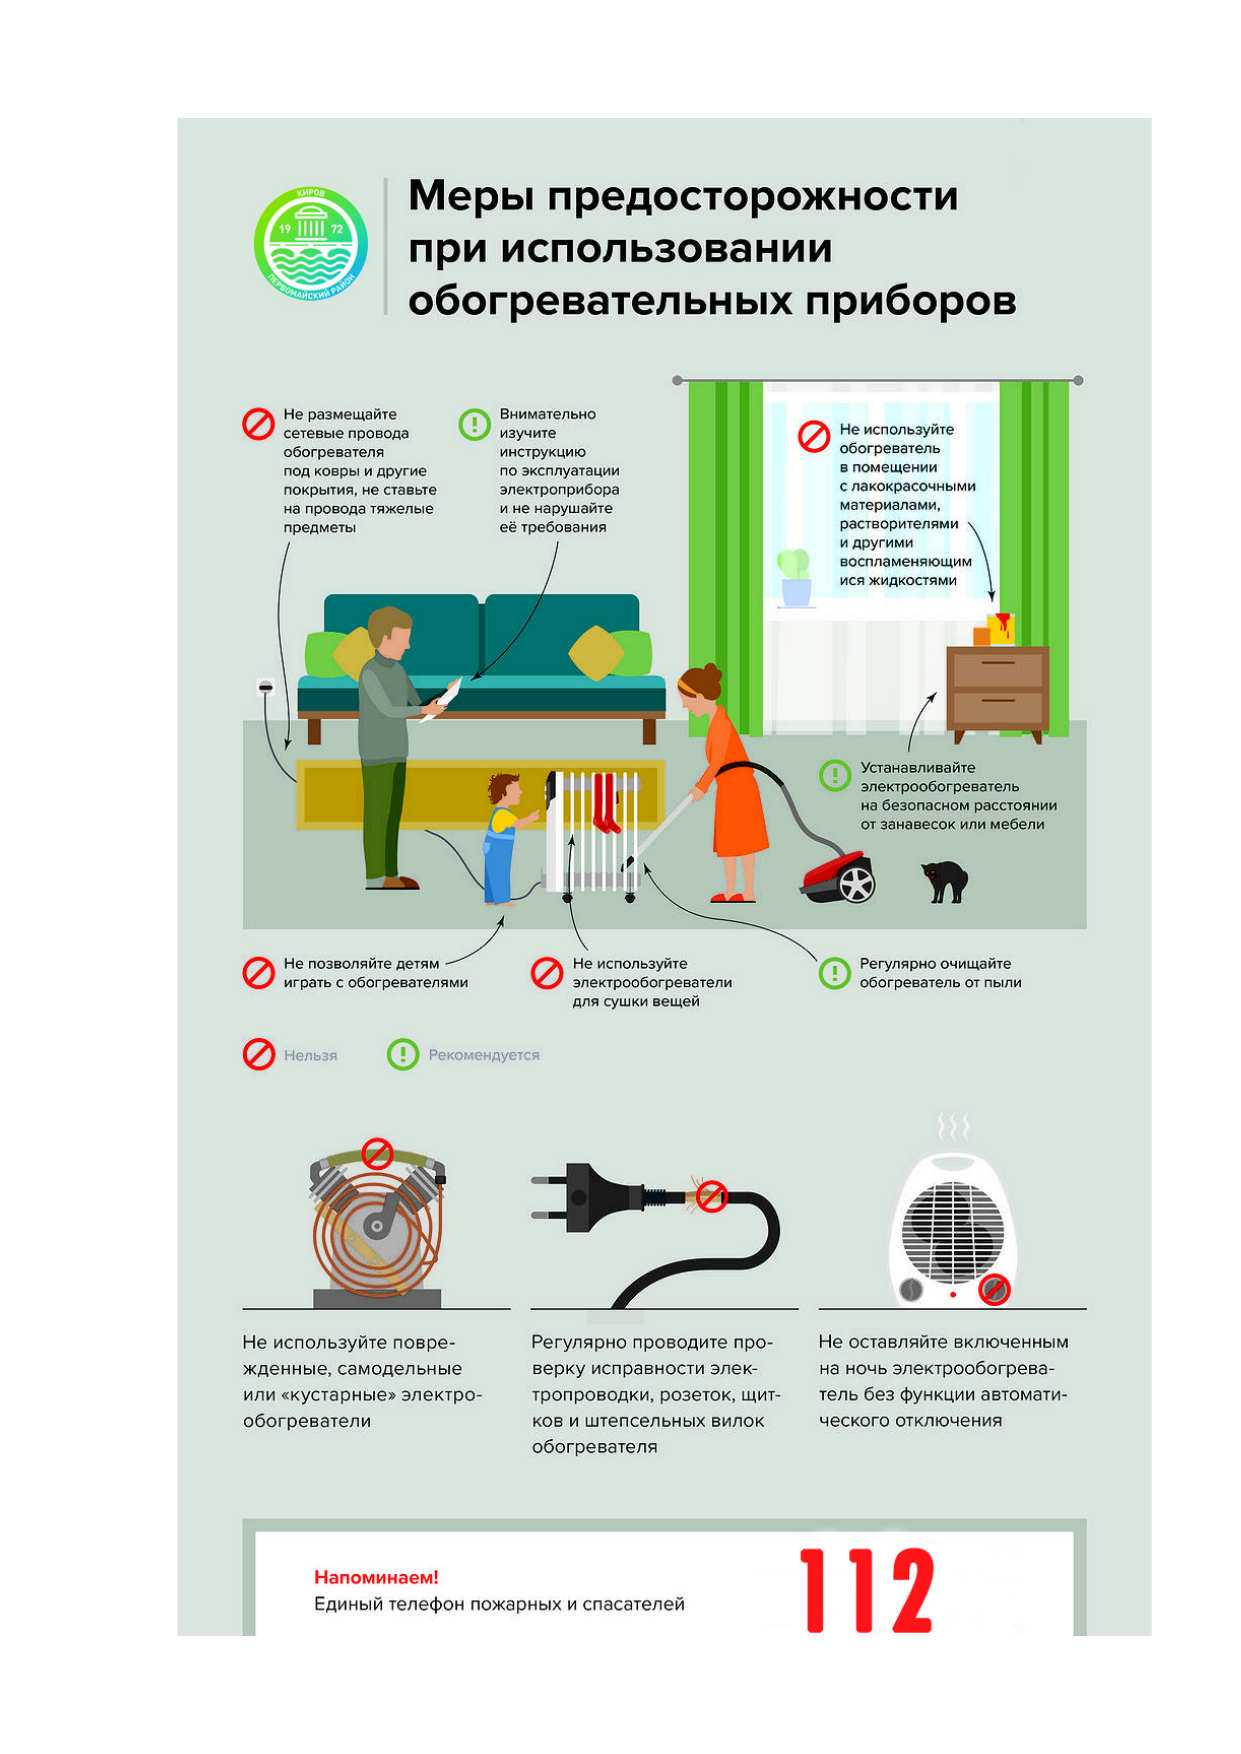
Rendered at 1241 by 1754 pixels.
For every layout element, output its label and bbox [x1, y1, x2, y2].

picture [177, 118, 1152, 1636]
